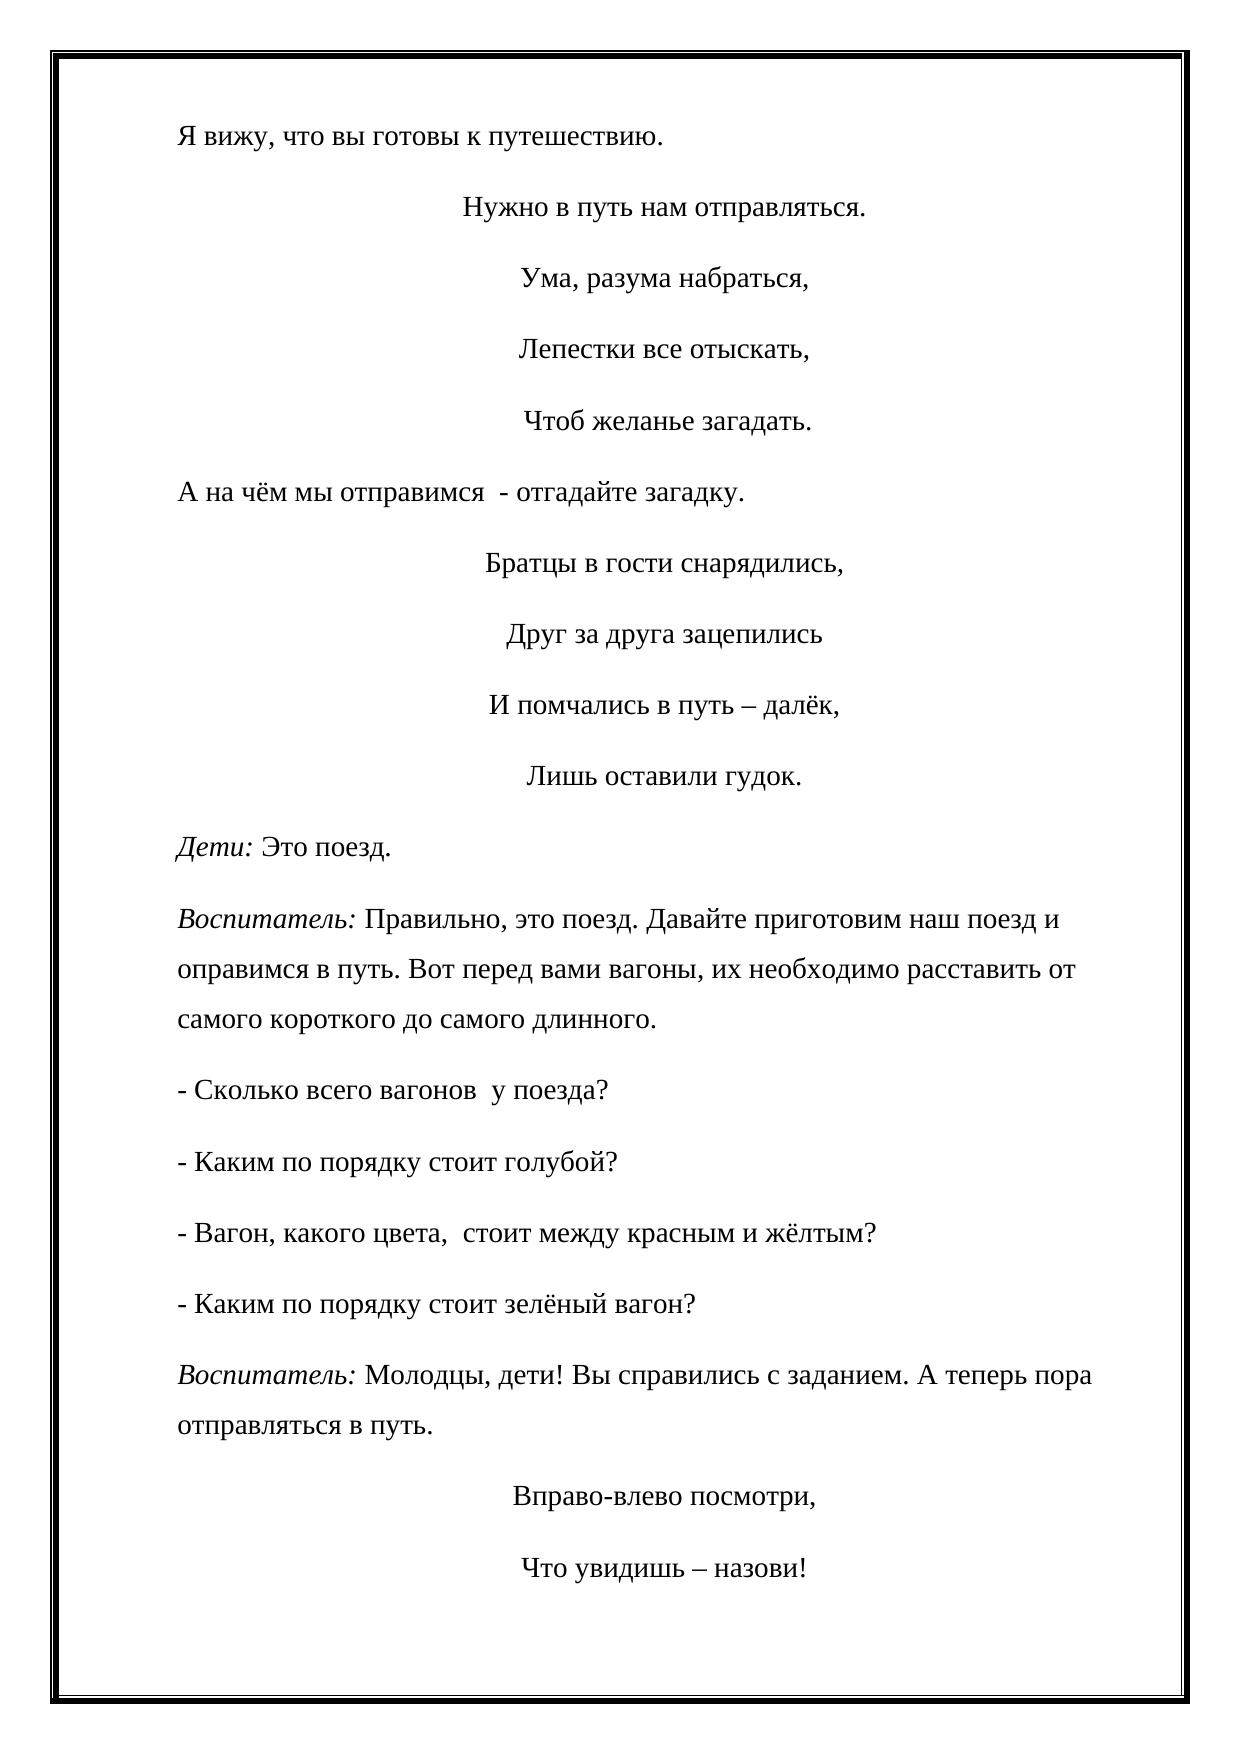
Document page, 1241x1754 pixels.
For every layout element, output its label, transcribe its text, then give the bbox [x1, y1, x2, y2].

text Чтоб желанье загадать. [177, 403, 1152, 436]
text - Каким по порядку стоит голубой? [177, 1144, 1152, 1177]
text Дети: Это поезд. [177, 829, 1152, 863]
text Воспитатель: Правильно, это поезд. Давайте приготовим наш поезд и оправимся в путь. Вот перед вами вагоны, их необходимо расставить от самого короткого до самого длинного. [177, 901, 1152, 1035]
text - Вагон, какого цвета, стоит между красным и жёлтым? [177, 1215, 1152, 1248]
text - Сколько всего вагонов у поезда? [177, 1072, 1152, 1106]
text Лепестки все отыскать, [177, 332, 1152, 365]
text И помчались в путь – далёк, [177, 687, 1152, 721]
text Вправо-влево посмотри, [177, 1478, 1152, 1512]
text Друг за друга зацепились [177, 616, 1152, 650]
text Нужно в путь нам отправляться. [177, 189, 1152, 223]
text Я вижу, что вы готовы к путешествию. [177, 118, 1152, 152]
text А на чём мы отправимся - отгадайте загадку. [177, 474, 1152, 507]
text Лишь оставили гудок. [177, 758, 1152, 792]
text - Каким по порядку стоит зелёный вагон? [177, 1286, 1152, 1319]
text Воспитатель: Молодцы, дети! Вы справились с заданием. А теперь пора отправляться в путь. [177, 1357, 1152, 1441]
text Что увидишь – назови! [177, 1550, 1152, 1583]
text Братцы в гости снарядились, [177, 545, 1152, 578]
text Ума, разума набраться, [177, 260, 1152, 294]
